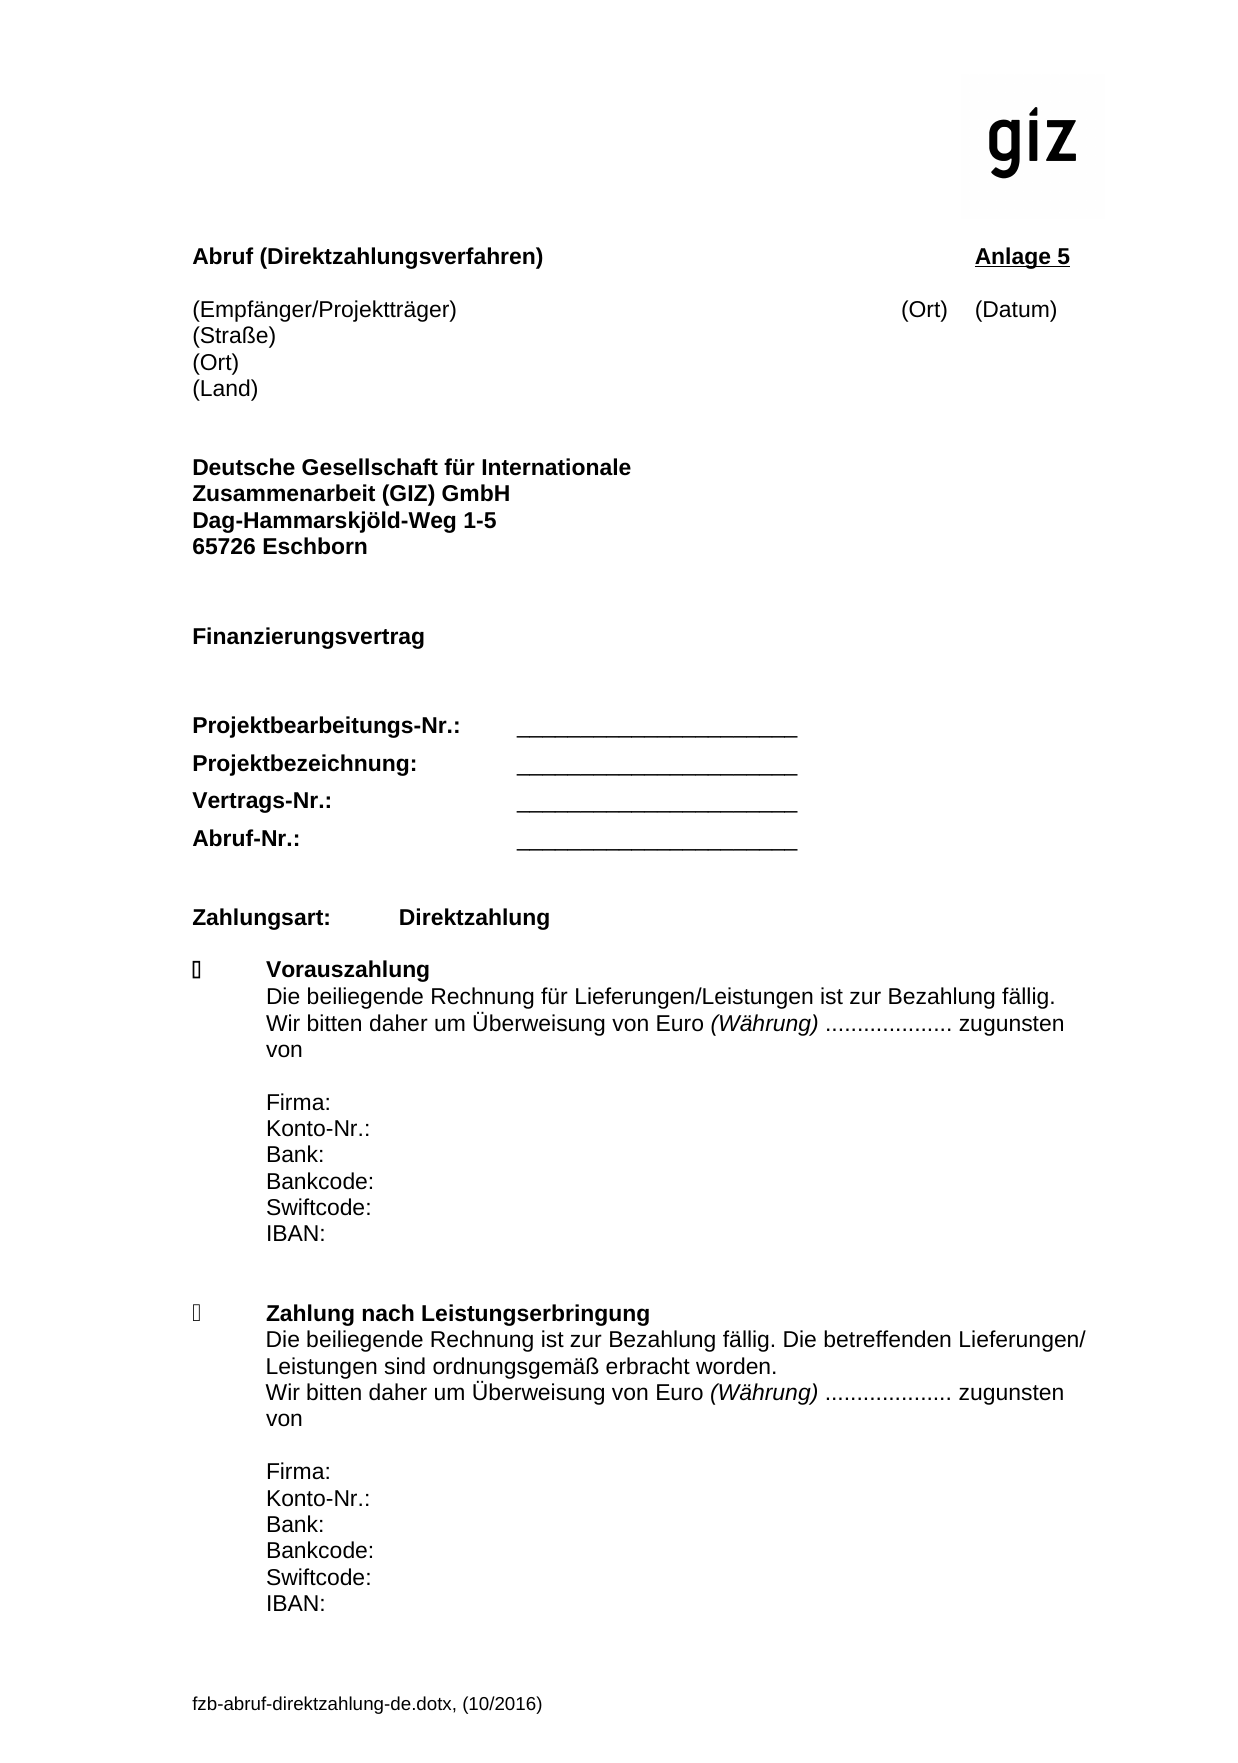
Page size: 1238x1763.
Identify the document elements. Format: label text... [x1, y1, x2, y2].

text Firma: [266, 1089, 1104, 1115]
text Zusammenarbeit (GIZ) GmbH [192, 480, 1104, 507]
text Projektbezeichnung: ______________________ [192, 738, 1104, 776]
text Bankcode: [266, 1537, 1104, 1563]
text Bankcode: [266, 1168, 1104, 1194]
text Swiftcode: [266, 1194, 1104, 1220]
text Zahlung nach Leistungserbringung [192, 1299, 1104, 1326]
text Dag-Hammarskjöld-Weg 1-5 [192, 507, 1104, 533]
text IBAN: [266, 1590, 1104, 1616]
text IBAN: [266, 1220, 1104, 1247]
text (Ort) [192, 348, 1104, 375]
text Konto-Nr.: [266, 1484, 1104, 1511]
text Swiftcode: [266, 1563, 1104, 1590]
text (Land) [192, 375, 1104, 401]
text Vertrags-Nr.: ______________________ [192, 776, 1104, 813]
text Die beiliegende Rechnung ist zur Bezahlung fällig. Die betreffenden Lieferungen/ Leistungen sind ordnungsgemäß erbracht worden. [265, 1326, 1104, 1379]
text Firma: [266, 1458, 1104, 1484]
text (Empfänger/Projektträger) (Ort) (Datum) [192, 296, 1104, 322]
text Wir bitten daher um Überweisung von Euro (Währung) .................... zugunsten von [265, 1379, 1104, 1432]
text Zahlungsart: Direktzahlung [192, 904, 1104, 930]
text Die beiliegende Rechnung für Lieferungen/Leistungen ist zur Bezahlung fällig. [192, 983, 1104, 1009]
text Bank: [266, 1511, 1104, 1537]
subtitle Finanzierungsvertrag [192, 612, 1104, 649]
picture [960, 74, 1105, 219]
text (Straße) [192, 322, 1104, 348]
text Konto-Nr.: [266, 1115, 1104, 1141]
text Abruf-Nr.: ______________________ [192, 813, 1104, 851]
text 65726 Eschborn [192, 533, 1104, 559]
text Bank: [266, 1141, 1104, 1168]
subtitle Vorauszahlung [192, 956, 1104, 983]
text Projektbearbeitungs-Nr.: ______________________ [192, 701, 1104, 738]
text Wir bitten daher um Überweisung von Euro (Währung) .................... zugunsten von [266, 1009, 1104, 1062]
text Deutsche Gesellschaft für Internationale [192, 454, 1104, 480]
text Abruf (Direktzahlungsverfahren) Anlage 5 [192, 243, 1104, 269]
